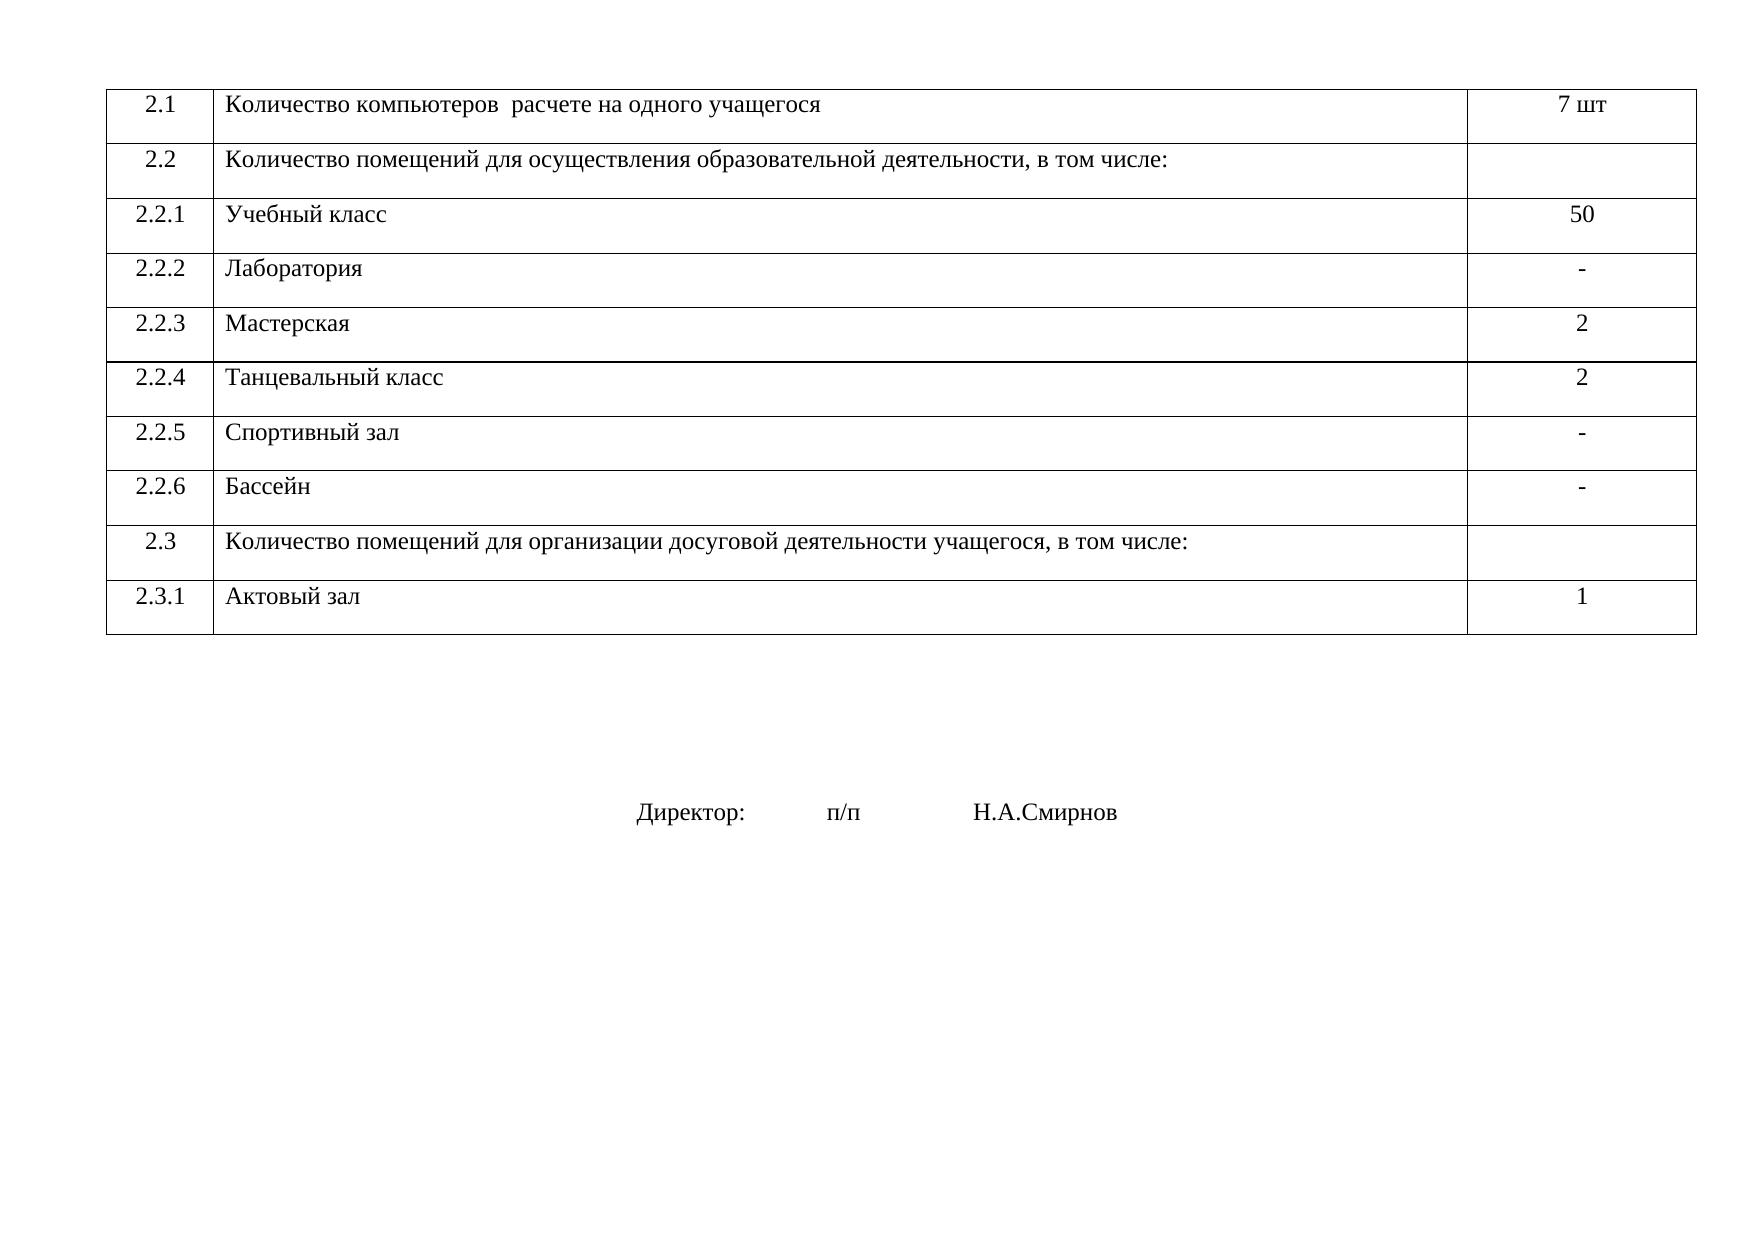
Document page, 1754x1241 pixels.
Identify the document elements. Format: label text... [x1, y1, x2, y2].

table_cell 2.1 [107, 90, 213, 143]
table_cell [1468, 144, 1696, 198]
table_cell - [1468, 254, 1696, 307]
table_cell Актовый зал [214, 581, 1467, 634]
table_cell Количество помещений для организации досуговой деятельности учащегося, в том числе: [214, 526, 1467, 580]
table_cell 2.3 [107, 526, 213, 580]
table_cell [1468, 526, 1696, 580]
table_cell 2.2.1 [107, 199, 213, 252]
table_cell Количество помещений для осуществления образовательной деятельности, в том числе: [214, 144, 1467, 198]
table_cell 2.2.3 [107, 308, 213, 361]
table_cell Танцевальный класс [214, 363, 1467, 416]
table_cell Бассейн [214, 471, 1467, 525]
table_cell - [1468, 417, 1696, 470]
table_cell 2.2 [107, 144, 213, 198]
table_cell 1 [1468, 581, 1696, 634]
table_cell Мастерская [214, 308, 1467, 361]
table_cell 2.2.4 [107, 363, 213, 416]
text Директор: п/п Н.А.Смирнов [118, 797, 1636, 826]
table_cell 2 [1468, 363, 1696, 416]
table_cell Лаборатория [214, 254, 1467, 307]
table_cell 2.2.6 [107, 471, 213, 525]
table_cell - [1468, 471, 1696, 525]
table_cell 2 [1468, 308, 1696, 361]
table_cell Спортивный зал [214, 417, 1467, 470]
table_cell 2.2.2 [107, 254, 213, 307]
table_cell 50 [1468, 199, 1696, 252]
table_cell Учебный класс [214, 199, 1467, 252]
table_cell 7 шт [1468, 90, 1696, 143]
table_cell 2.2.5 [107, 417, 213, 470]
table_cell 2.3.1 [107, 581, 213, 634]
table_cell Количество компьютеров расчете на одного учащегося [214, 90, 1467, 143]
